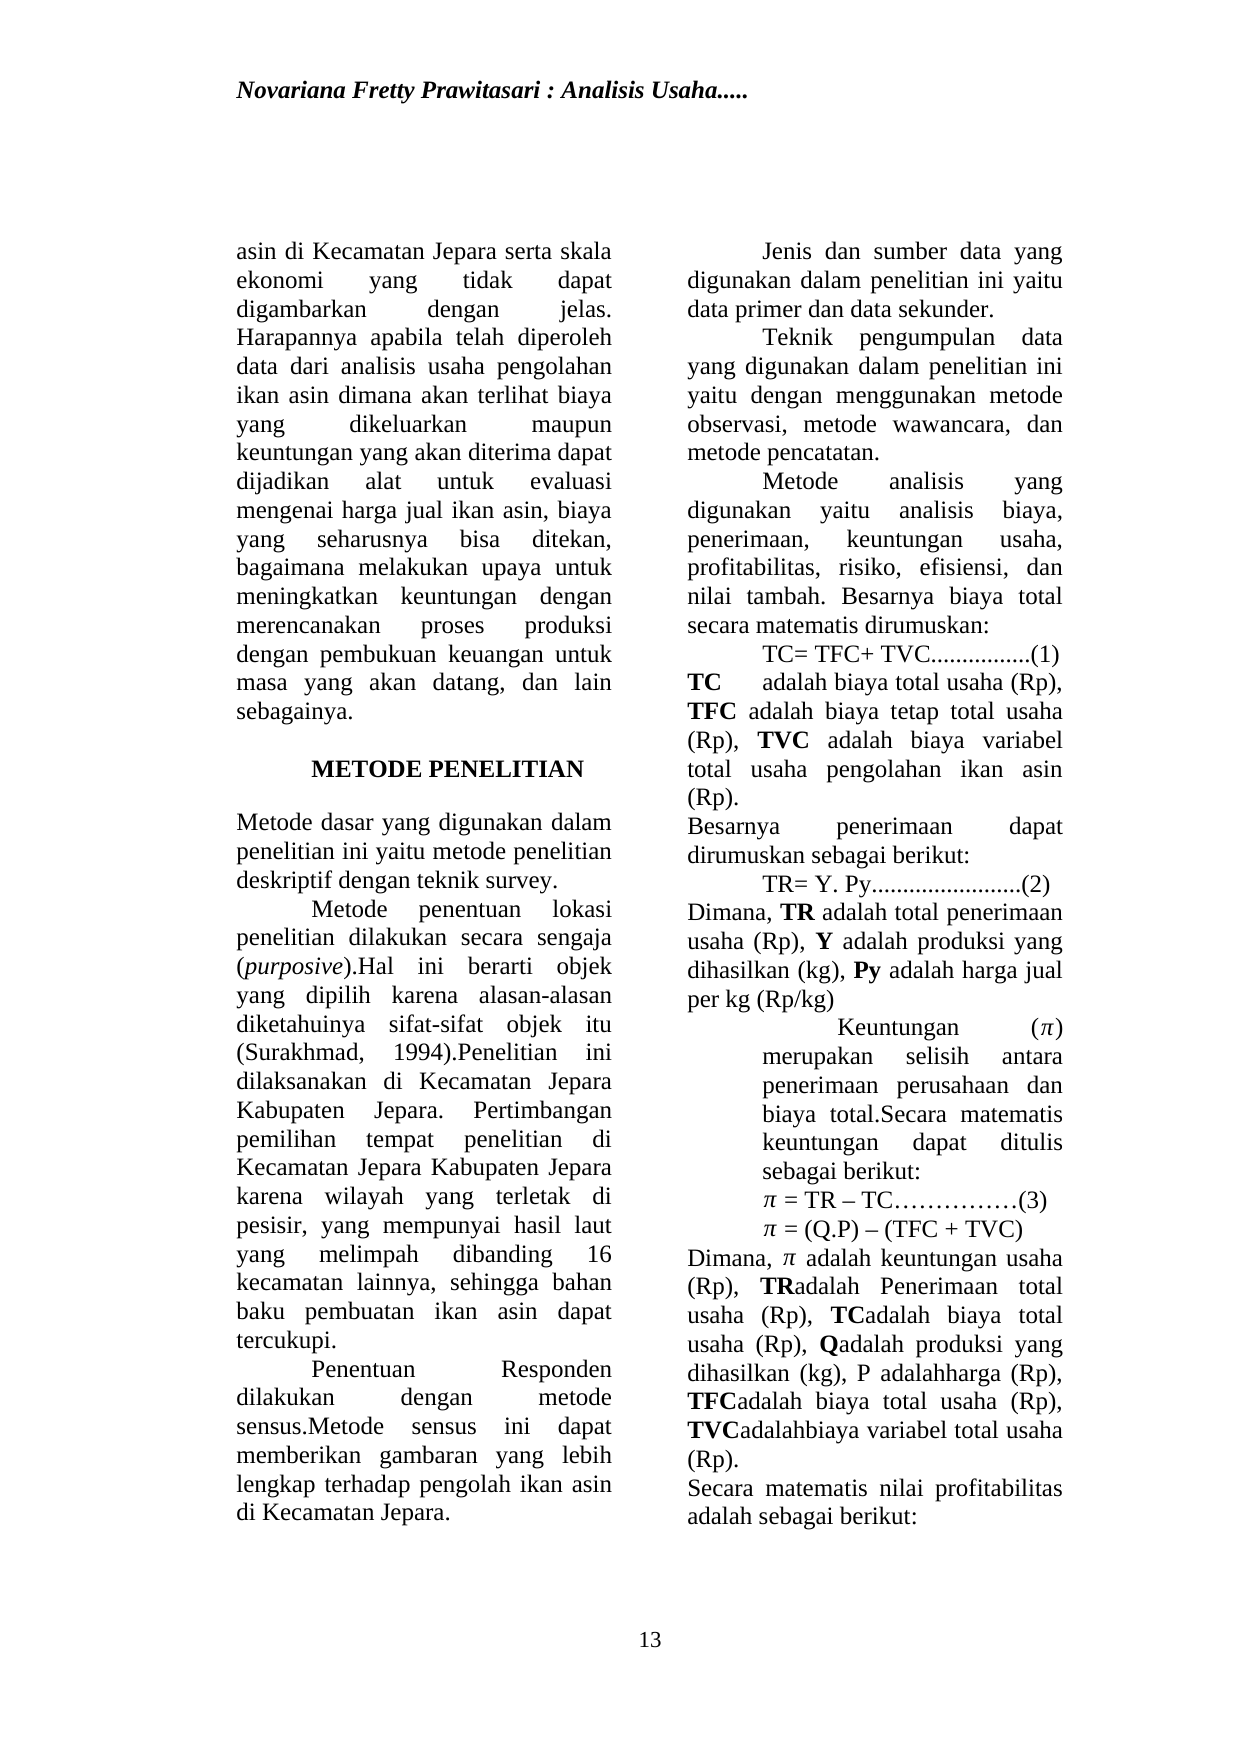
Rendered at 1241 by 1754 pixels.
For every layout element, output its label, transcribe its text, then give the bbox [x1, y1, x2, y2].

text Metode dasar yang digunakan dalam penelitian ini yaitu metode penelitian deskriptif dengan teknik survey. [236, 807, 612, 894]
text TC= TFC+ TVC................(1) [762, 639, 1063, 667]
text TC adalah biaya total usaha (Rp), TFC adalah biaya tetap total usaha (Rp), TVC adalah biaya variabel total usaha pengolahan ikan asin (Rp). [687, 667, 1063, 811]
list Jenis dan sumber data yang digunakan dalam penelitian ini yaitu data primer dan data sekunder. [687, 236, 1063, 322]
text Dimana, adalah keuntungan usaha (Rp), TRadalah Penerimaan total usaha (Rp), TCadalah biaya total usaha (Rp), Qadalah produksi yang dihasilkan (kg), P adalahharga (Rp), TFCadalah biaya total usaha (Rp), TVCadalahbiaya variabel total usaha (Rp). [687, 1243, 1063, 1473]
list Penentuan Responden dilakukan dengan metode sensus.Metode sensus ini dapat memberikan gambaran yang lebih lengkap terhadap pengolah ikan asin di Kecamatan Jepara. [236, 1354, 612, 1526]
list Metode analisis yang digunakan yaitu analisis biaya, penerimaan, keuntungan usaha, profitabilitas, risiko, efisiensi, dan nilai tambah. Besarnya biaya total secara matematis dirumuskan: [687, 466, 1063, 639]
list = (Q.P) – (TFC + TVC) [762, 1214, 1063, 1243]
list Metode penentuan lokasi penelitian dilakukan secara sengaja (purposive).Hal ini berarti objek yang dipilih karena alasan-alasan diketahuinya sifat-sifat objek itu (Surakhmad, 1994).Penelitian ini dilaksanakan di Kecamatan Jepara Kabupaten Jepara. Pertimbangan pemilihan tempat penelitian di Kecamatan Jepara Kabupaten Jepara karena wilayah yang terletak di pesisir, yang mempunyai hasil laut yang melimpah dibanding 16 kecamatan lainnya, sehingga bahan baku pembuatan ikan asin dapat tercukupi. [236, 894, 612, 1354]
text Keuntungan () merupakan selisih antara penerimaan perusahaan dan biaya total.Secara matematis keuntungan dapat ditulis sebagai berikut: [762, 1012, 1063, 1185]
text Secara matematis nilai profitabilitas adalah sebagai berikut: [687, 1473, 1063, 1530]
list = TR – TC……………(3) [762, 1185, 1063, 1214]
list Teknik pengumpulan data yang digunakan dalam penelitian ini yaitu dengan menggunakan metode observasi, metode wawancara, dan metode pencatatan. [687, 322, 1063, 466]
text Dimana, TR adalah total penerimaan usaha (Rp), Y adalah produksi yang dihasilkan (kg), Py adalah harga jual per kg (Rp/kg) [687, 897, 1063, 1012]
list METODE PENELITIAN [311, 754, 612, 782]
text TR= Y. Py........................(2) [762, 869, 1063, 897]
text Besarnya penerimaan dapat dirumuskan sebagai berikut: [687, 811, 1063, 869]
